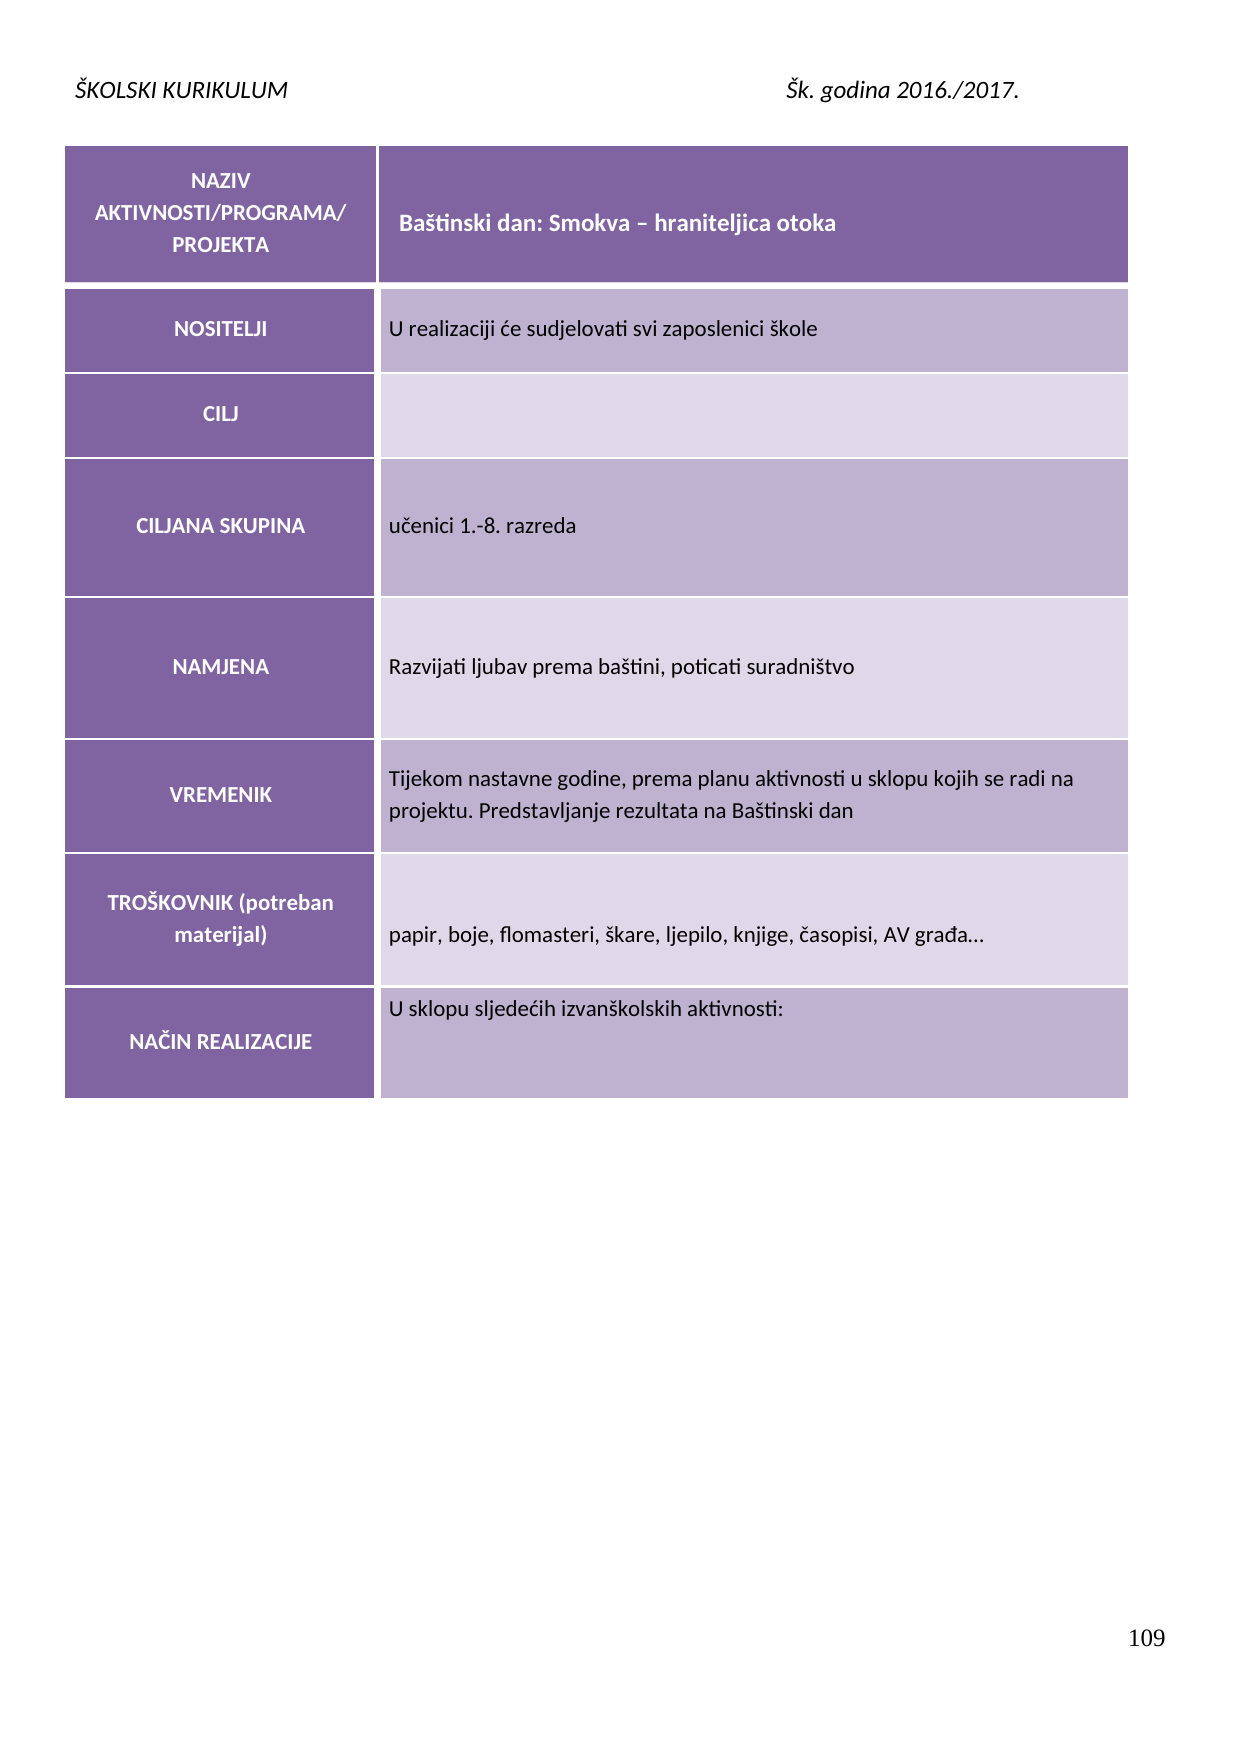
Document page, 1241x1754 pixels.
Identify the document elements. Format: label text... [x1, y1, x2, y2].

table_cell učenici 1.-8. razreda [381, 459, 1128, 596]
table_cell [381, 374, 1128, 457]
table_header Baštinski dan: Smokva – hraniteljica otoka [379, 146, 1128, 282]
table_cell NAČIN REALIZACIJE [65, 988, 374, 1098]
table_cell NAMJENA [65, 598, 374, 738]
table_cell U sklopu sljedećih izvanškolskih aktivnosti: [381, 988, 1128, 1098]
table_cell U realizaciji će sudjelovati svi zaposlenici škole [381, 289, 1128, 372]
table_cell Tijekom nastavne godine, prema planu aktivnosti u sklopu kojih se radi na projektu. Predstavljanje rezultata na Baštinski dan [381, 740, 1128, 852]
table_cell TROŠKOVNIK (potreban materijal) [65, 854, 374, 985]
table_header NAZIV AKTIVNOSTI/PROGRAMA/ PROJEKTA [65, 146, 376, 282]
table_cell Razvijati ljubav prema baštini, poticati suradništvo [381, 598, 1128, 738]
table_cell NOSITELJI [65, 289, 374, 372]
table_cell CILJANA SKUPINA [65, 459, 374, 596]
table_cell CILJ [65, 374, 374, 457]
table_cell papir, boje, flomasteri, škare, ljepilo, knjige, časopisi, AV građa… [381, 854, 1128, 985]
table_cell VREMENIK [65, 740, 374, 852]
